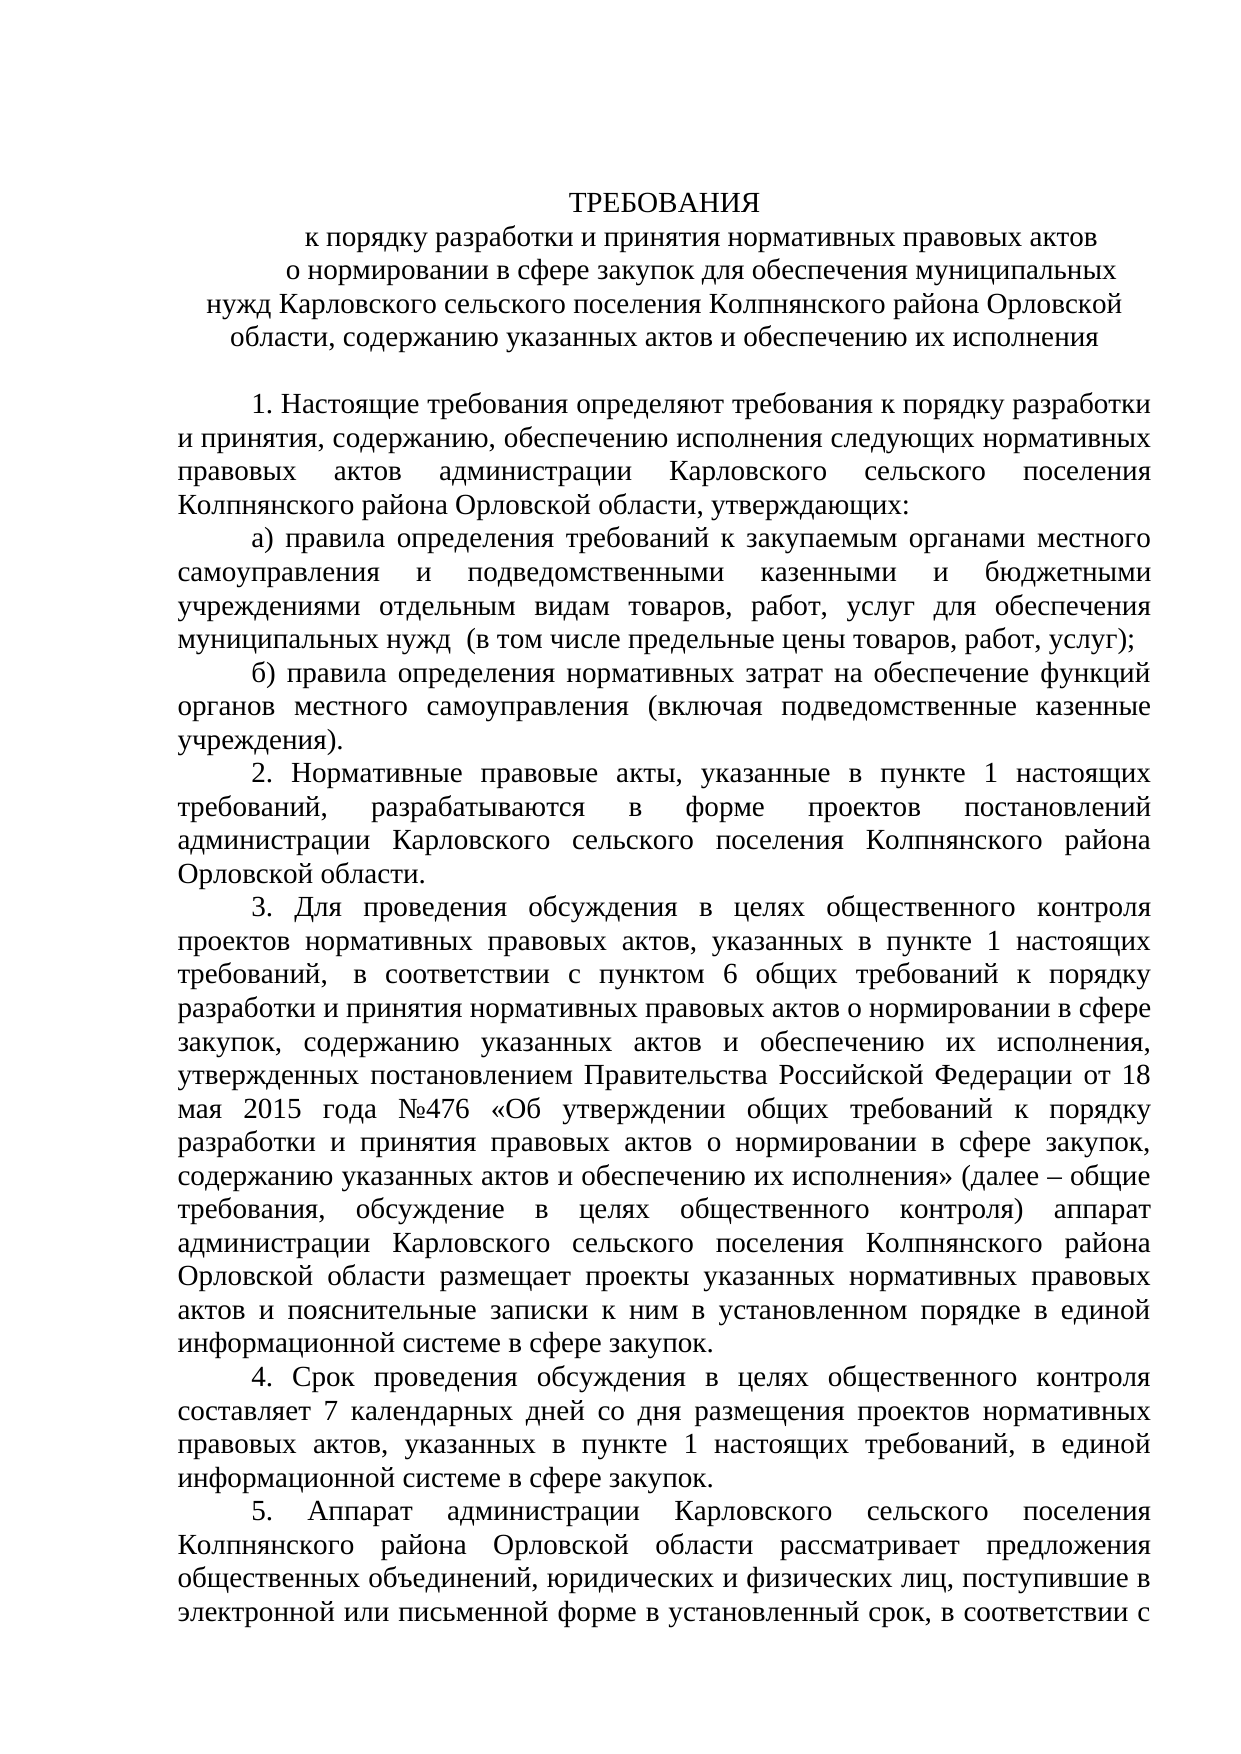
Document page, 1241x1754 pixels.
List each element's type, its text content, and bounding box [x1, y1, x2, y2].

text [177, 1493, 1152, 1627]
text 1. Настоящие требования определяют требования к порядку разработки и принятия, содержанию, обеспечению исполнения следующих нормативных правовых актов администрации Карловского сельского поселения Колпнянского района Орловской области, утверждающих: [177, 386, 1152, 521]
text к порядку разработки и принятия нормативных правовых актов [177, 219, 1152, 252]
text 3. Для проведения обсуждения в целях общественного контроля проектов нормативных правовых актов, указанных в пункте 1 настоящих требований, в соответствии с пунктом 6 общих требований к порядку разработки и принятия нормативных правовых актов о нормировании в сфере закупок, содержанию указанных актов и обеспечению их исполнения, утвержденных постановлением Правительства Российской Федерации от 18 мая 2015 года №476 «Об утверждении общих требований к порядку разработки и принятия правовых актов о нормировании в сфере закупок, содержанию указанных актов и обеспечению их исполнения» (далее – общие требования, обсуждение в целях общественного контроля) аппарат администрации Карловского сельского поселения Колпнянского района Орловской области размещает проекты указанных нормативных правовых актов и пояснительные записки к ним в установленном порядке в единой информационной системе в сфере закупок. [177, 889, 1152, 1359]
text о нормировании в сфере закупок для обеспечения муниципальных нужд Карловского сельского поселения Колпнянского района Орловской области, содержанию указанных актов и обеспечению их исполнения [177, 252, 1152, 353]
text ТРЕБОВАНИЯ [177, 185, 1152, 219]
text 4. Срок проведения обсуждения в целях общественного контроля составляет 7 календарных дней со дня размещения проектов нормативных правовых актов, указанных в пункте 1 настоящих требований, в единой информационной системе в сфере закупок. [177, 1359, 1152, 1493]
text а) правила определения требований к закупаемым органами местного самоуправления и подведомственными казенными и бюджетными учреждениями отдельным видам товаров, работ, услуг для обеспечения муниципальных нужд (в том числе предельные цены товаров, работ, услуг); [177, 521, 1152, 655]
text б) правила определения нормативных затрат на обеспечение функций органов местного самоуправления (включая подведомственные казенные учреждения). [177, 655, 1152, 755]
text 2. Нормативные правовые акты, указанные в пункте 1 настоящих требований, разрабатываются в форме проектов постановлений администрации Карловского сельского поселения Колпнянского района Орловской области. [177, 755, 1152, 889]
